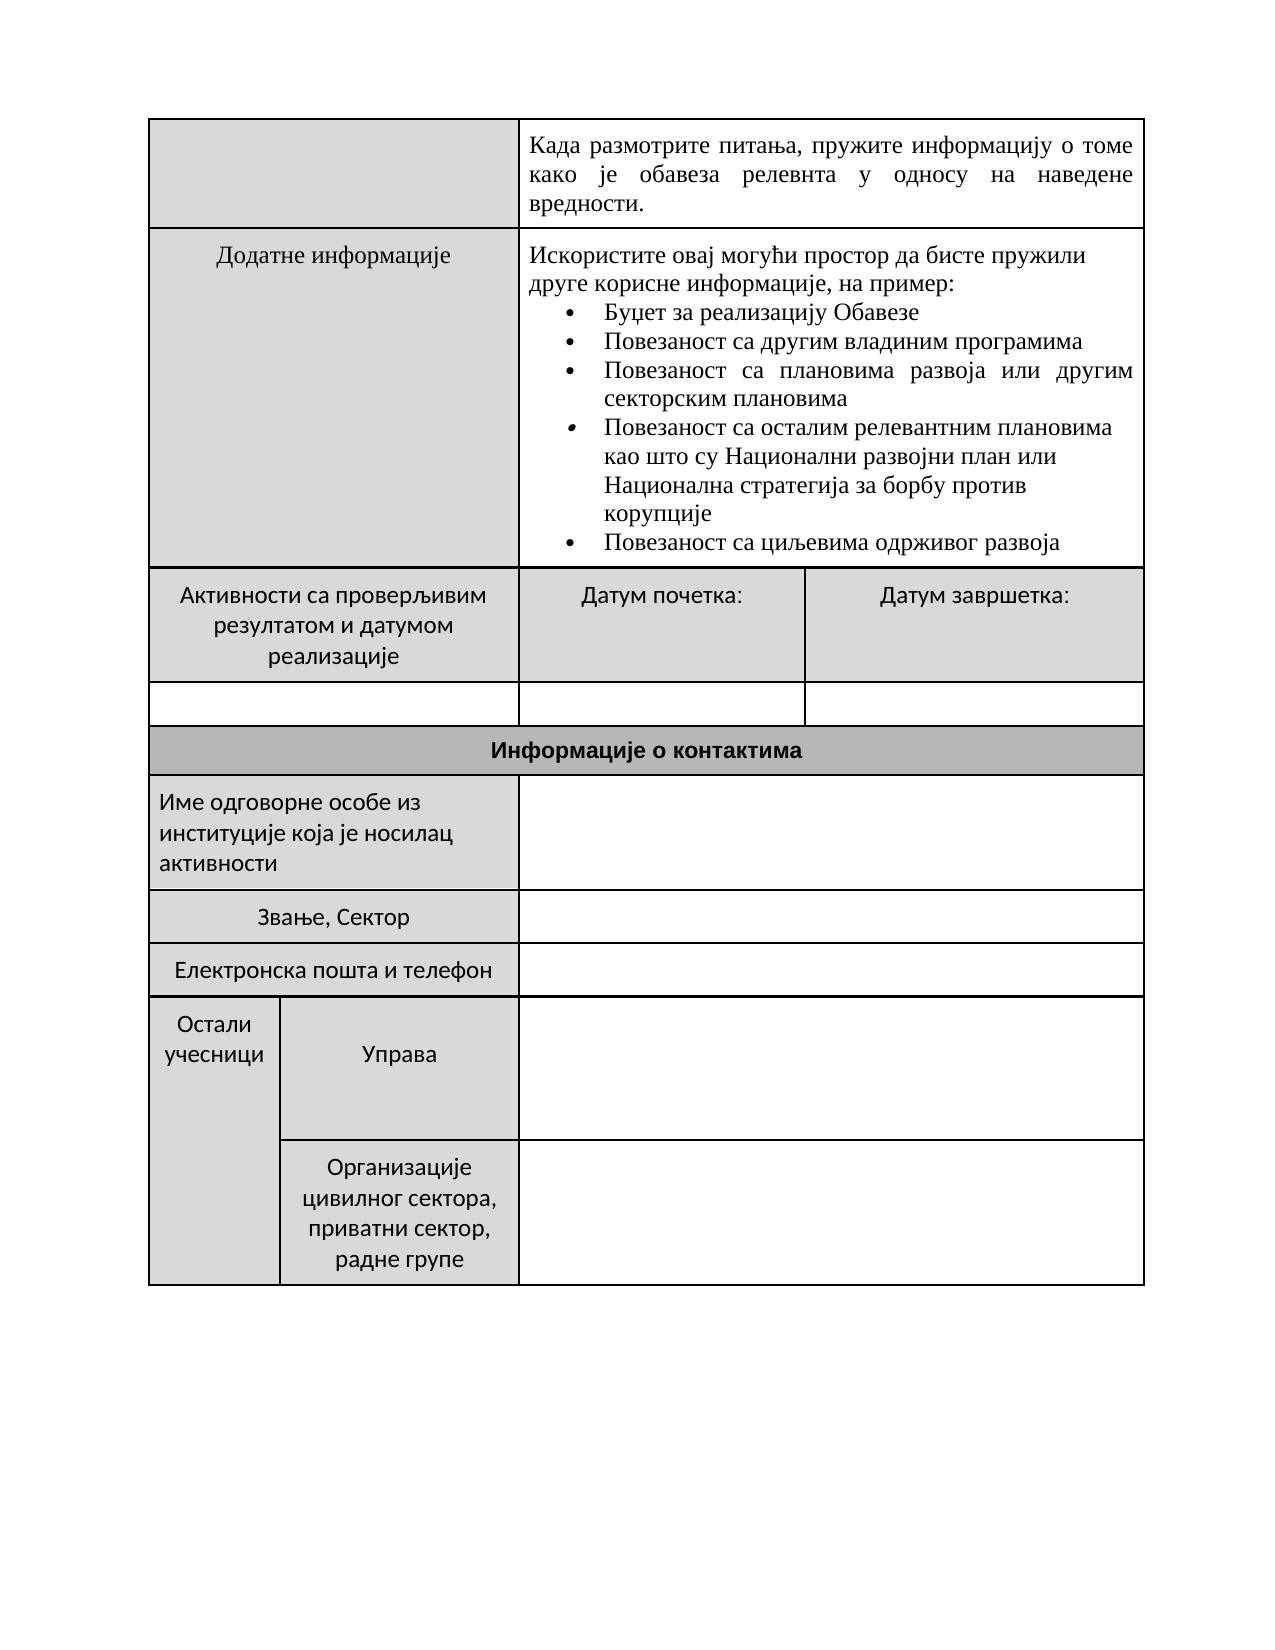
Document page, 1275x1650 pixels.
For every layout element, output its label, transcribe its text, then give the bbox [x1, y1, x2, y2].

table_cell Електронска пошта и телефон [150, 944, 518, 995]
table_cell Активности са проверљивим резултатом и датумом реализације [150, 569, 518, 681]
table_cell Звање, Сектор [150, 891, 518, 942]
table_cell Додатне информације [150, 229, 518, 566]
table_cell [520, 998, 1143, 1139]
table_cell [520, 120, 1143, 227]
table_cell [150, 683, 518, 725]
table_cell Информације о контактима [150, 727, 1143, 774]
table_cell Организације цивилног сектора, приватни сектор, радне групе [281, 1141, 518, 1284]
table_cell Управа [281, 998, 518, 1139]
table_cell [520, 683, 804, 725]
table_cell [520, 1141, 1143, 1284]
table_cell Датум почетка: [520, 569, 804, 681]
table_cell [520, 891, 1143, 942]
table_cell [806, 683, 1143, 725]
table_cell [520, 944, 1143, 995]
table_cell Датум завршетка: [806, 569, 1143, 681]
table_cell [150, 120, 518, 227]
table_cell [520, 776, 1143, 888]
table_cell Остали учесници [150, 998, 279, 1284]
table_cell Име одговорне особе из институције која је носилац активности [150, 776, 518, 888]
table_cell Искористите овај могући простор да бисте пружили друге корисне информације, на пример: Буџет за реализацију Обавезе Повезаност са другим владиним програмима Повезаност са плановима развоја или другим секторским плановима Повезаност са осталим релевантним плановима као што су Национални развојни план или Национална стратегија за борбу против корупције Повезаност са циљевима одрживог развоја [520, 229, 1143, 566]
